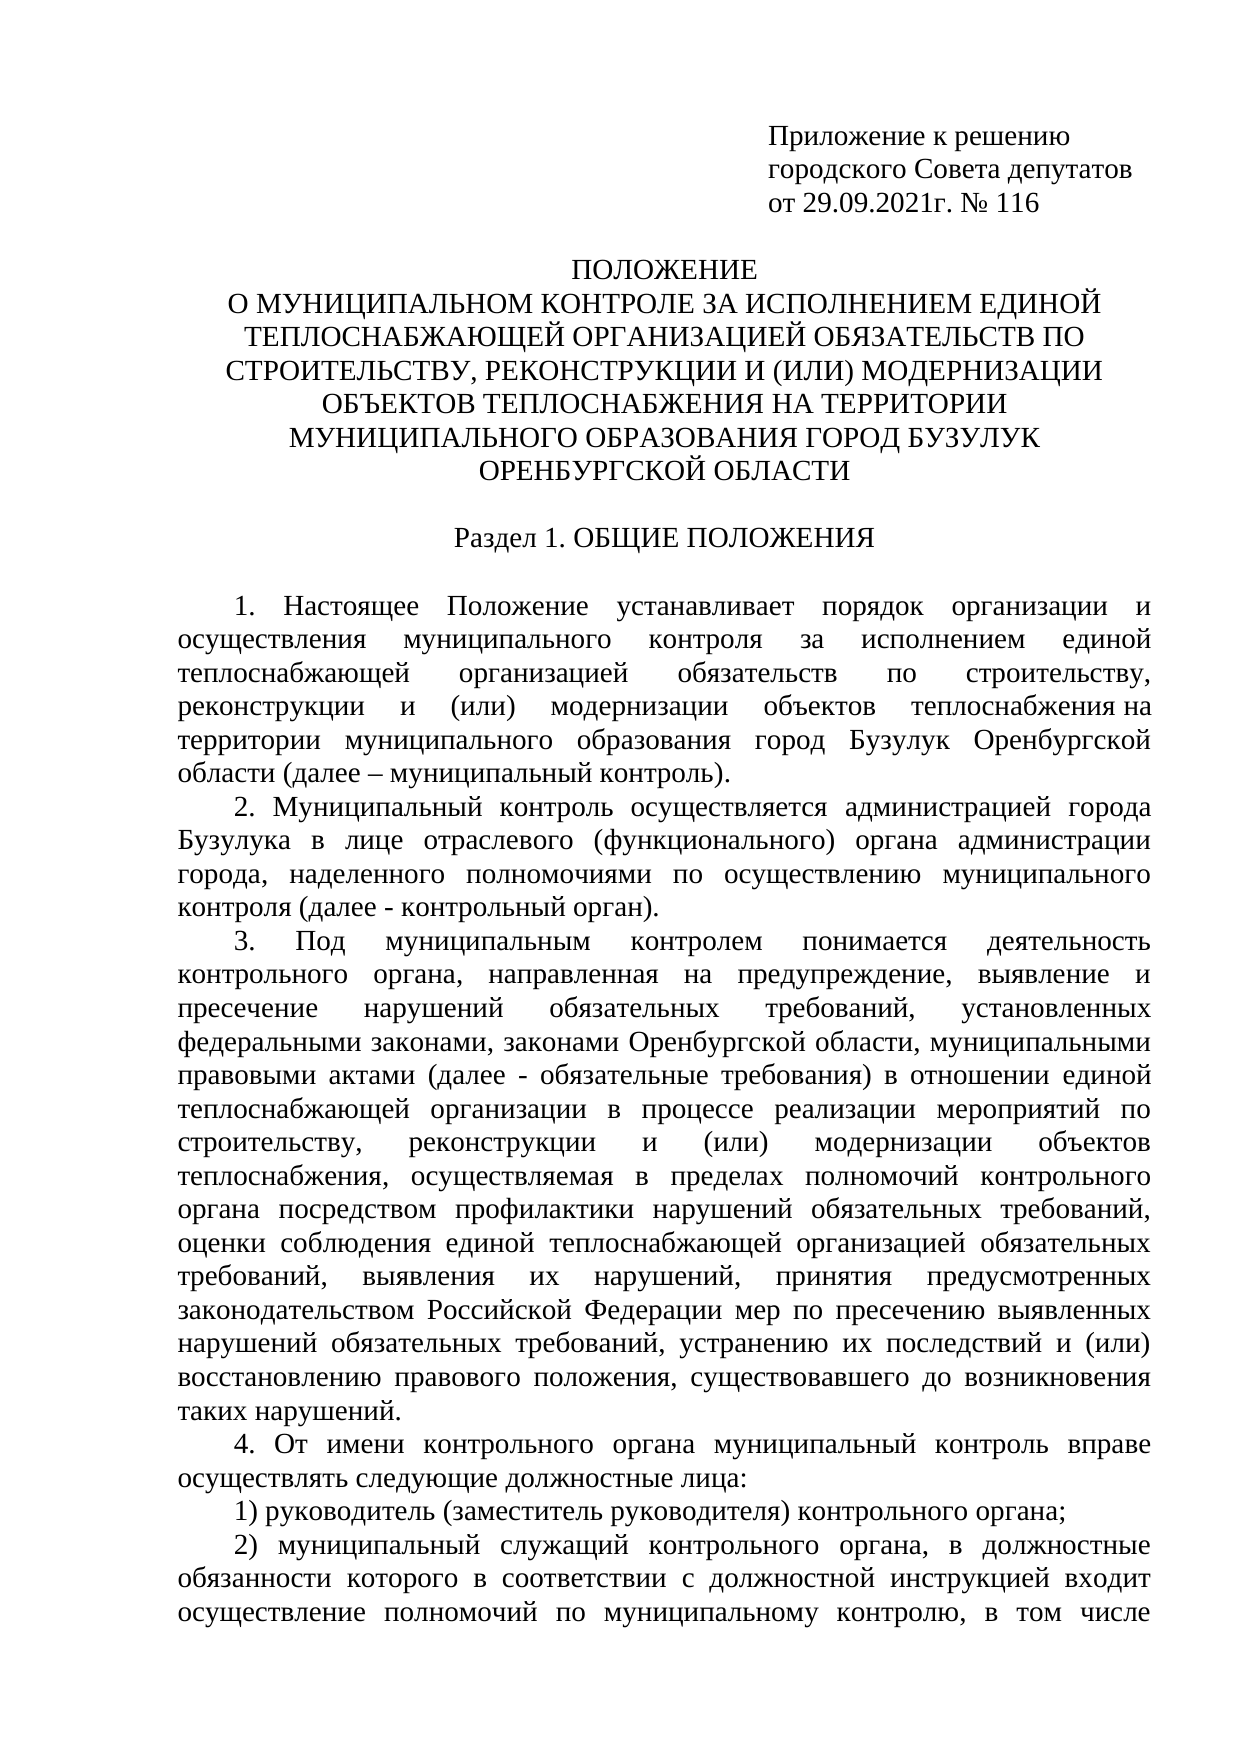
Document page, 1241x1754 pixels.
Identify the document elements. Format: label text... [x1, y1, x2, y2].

text 4. От имени контрольного органа муниципальный контроль вправе осуществлять следующие должностные лица: [177, 1426, 1152, 1493]
text О МУНИЦИПАЛЬНОМ КОНТРОЛЕ ЗА ИСПОЛНЕНИЕМ ЕДИНОЙ ТЕПЛОСНАБЖАЮЩЕЙ ОРГАНИЗАЦИЕЙ ОБЯЗАТЕЛЬСТВ ПО СТРОИТЕЛЬСТВУ, РЕКОНСТРУКЦИИ И (ИЛИ) МОДЕРНИЗАЦИИ ОБЪЕКТОВ ТЕПЛОСНАБЖЕНИЯ НА ТЕРРИТОРИИ МУНИЦИПАЛЬНОГО ОБРАЗОВАНИЯ ГОРОД БУЗУЛУК ОРЕНБУРГСКОЙ ОБЛАСТИ [177, 286, 1152, 487]
text Раздел 1. ОБЩИЕ ПОЛОЖЕНИЯ [177, 521, 1152, 554]
text Приложение к решению [768, 118, 1152, 152]
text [177, 1527, 1152, 1627]
text 1. Настоящее Положение устанавливает порядок организации и осуществления муниципального контроля за исполнением единой теплоснабжающей организацией обязательств по строительству, реконструкции и (или) модернизации объектов теплоснабжения на территории муниципального образования город Бузулук Оренбургской области (далее – муниципальный контроль). [177, 588, 1152, 789]
text ПОЛОЖЕНИЕ [177, 252, 1152, 286]
text 2. Муниципальный контроль осуществляется администрацией города Бузулука в лице отраслевого (функционального) органа администрации города, наделенного полномочиями по осуществлению муниципального контроля (далее - контрольный орган). [177, 789, 1152, 923]
text от 29.09.2021г. № 116 [768, 185, 1152, 219]
text городского Совета депутатов [768, 152, 1152, 185]
text 1) руководитель (заместитель руководителя) контрольного органа; [177, 1493, 1152, 1527]
text 3. Под муниципальным контролем понимается деятельность контрольного органа, направленная на предупреждение, выявление и пресечение нарушений обязательных требований, установленных федеральными законами, законами Оренбургской области, муниципальными правовыми актами (далее - обязательные требования) в отношении единой теплоснабжающей организации в процессе реализации мероприятий по строительству, реконструкции и (или) модернизации объектов теплоснабжения, осуществляемая в пределах полномочий контрольного органа посредством профилактики нарушений обязательных требований, оценки соблюдения единой теплоснабжающей организацией обязательных требований, выявления их нарушений, принятия предусмотренных законодательством Российской Федерации мер по пресечению выявленных нарушений обязательных требований, устранению их последствий и (или) восстановлению правового положения, существовавшего до возникновения таких нарушений. [177, 923, 1152, 1426]
